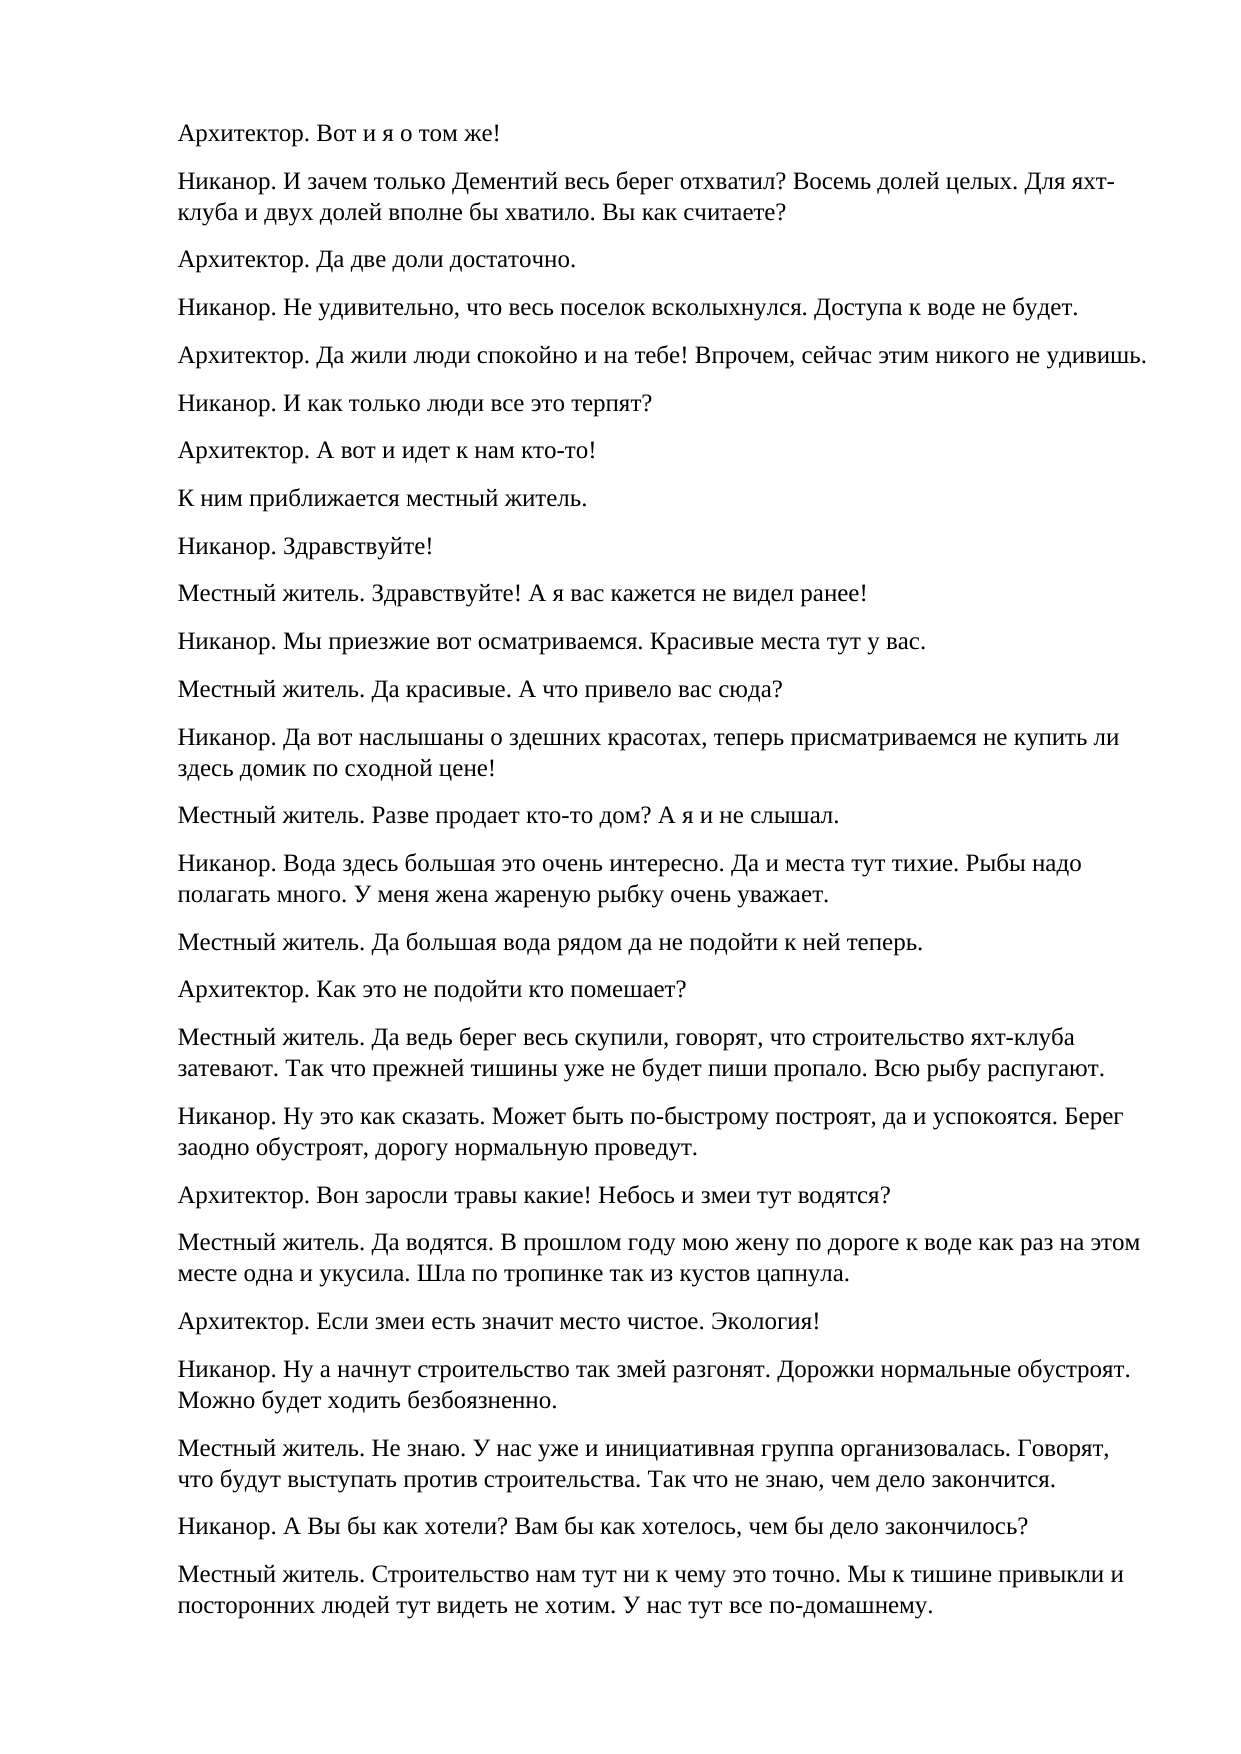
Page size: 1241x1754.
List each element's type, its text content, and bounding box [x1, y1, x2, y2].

text Никанор. Не удивительно, что весь поселок всколыхнулся. Доступа к воде не будет. [177, 292, 1152, 321]
text Местный житель. Да ведь берег весь скупили, говорят, что строительство яхт-клуба затевают. Так что прежней тишины уже не будет пиши пропало. Всю рыбу распугают. [177, 1022, 1152, 1082]
text Никанор. Здравствуйте! [177, 531, 1152, 559]
text Никанор. А Вы бы как хотели? Вам бы как хотелось, чем бы дело закончилось? [177, 1511, 1152, 1540]
text Архитектор. Да две доли достаточно. [177, 244, 1152, 273]
text Архитектор. А вот и идет к нам кто-то! [177, 435, 1152, 464]
text Архитектор. Вон заросли травы какие! Небось и змеи тут водятся? [177, 1180, 1152, 1208]
text Архитектор. Как это не подойти кто помешает? [177, 974, 1152, 1003]
text Архитектор. Вот и я о том же! [177, 118, 1152, 147]
text Никанор. Вода здесь большая это очень интересно. Да и места тут тихие. Рыбы надо полагать много. У меня жена жареную рыбку очень уважает. [177, 848, 1152, 908]
text Местный житель. Да водятся. В прошлом году мою жену по дороге к воде как раз на этом месте одна и укусила. Шла по тропинке так из кустов цапнула. [177, 1227, 1152, 1287]
text Архитектор. Если змеи есть значит место чистое. Экология! [177, 1306, 1152, 1335]
text Никанор. Да вот наслышаны о здешних красотах, теперь присматриваемся не купить ли здесь домик по сходной цене! [177, 722, 1152, 781]
text Местный житель. Да красивые. А что привело вас сюда? [177, 674, 1152, 703]
text Архитектор. Да жили люди спокойно и на тебе! Впрочем, сейчас этим никого не удивишь. [177, 340, 1152, 369]
text Местный житель. Да большая вода рядом да не подойти к ней теперь. [177, 927, 1152, 956]
text Никанор. Ну это как сказать. Может быть по-быстрому построят, да и успокоятся. Берег заодно обустроят, дорогу нормальную проведут. [177, 1101, 1152, 1161]
text Местный житель. Не знаю. У нас уже и инициативная группа организовалась. Говорят, что будут выступать против строительства. Так что не знаю, чем дело закончится. [177, 1433, 1152, 1492]
text Местный житель. Строительство нам тут ни к чему это точно. Мы к тишине привыкли и посторонних людей тут видеть не хотим. У нас тут все по-домашнему. [177, 1559, 1152, 1619]
text Местный житель. Здравствуйте! А я вас кажется не видел ранее! [177, 578, 1152, 607]
text Никанор. И зачем только Дементий весь берег отхватил? Восемь долей целых. Для яхт-клуба и двух долей вполне бы хватило. Вы как считаете? [177, 166, 1152, 226]
text Никанор. Ну а начнут строительство так змей разгонят. Дорожки нормальные обустроят. Можно будет ходить безбоязненно. [177, 1354, 1152, 1414]
text Никанор. Мы приезжие вот осматриваемся. Красивые места тут у вас. [177, 626, 1152, 655]
text Местный житель. Разве продает кто-то дом? А я и не слышал. [177, 800, 1152, 829]
text Никанор. И как только люди все это терпят? [177, 388, 1152, 416]
text К ним приближается местный житель. [177, 483, 1152, 512]
